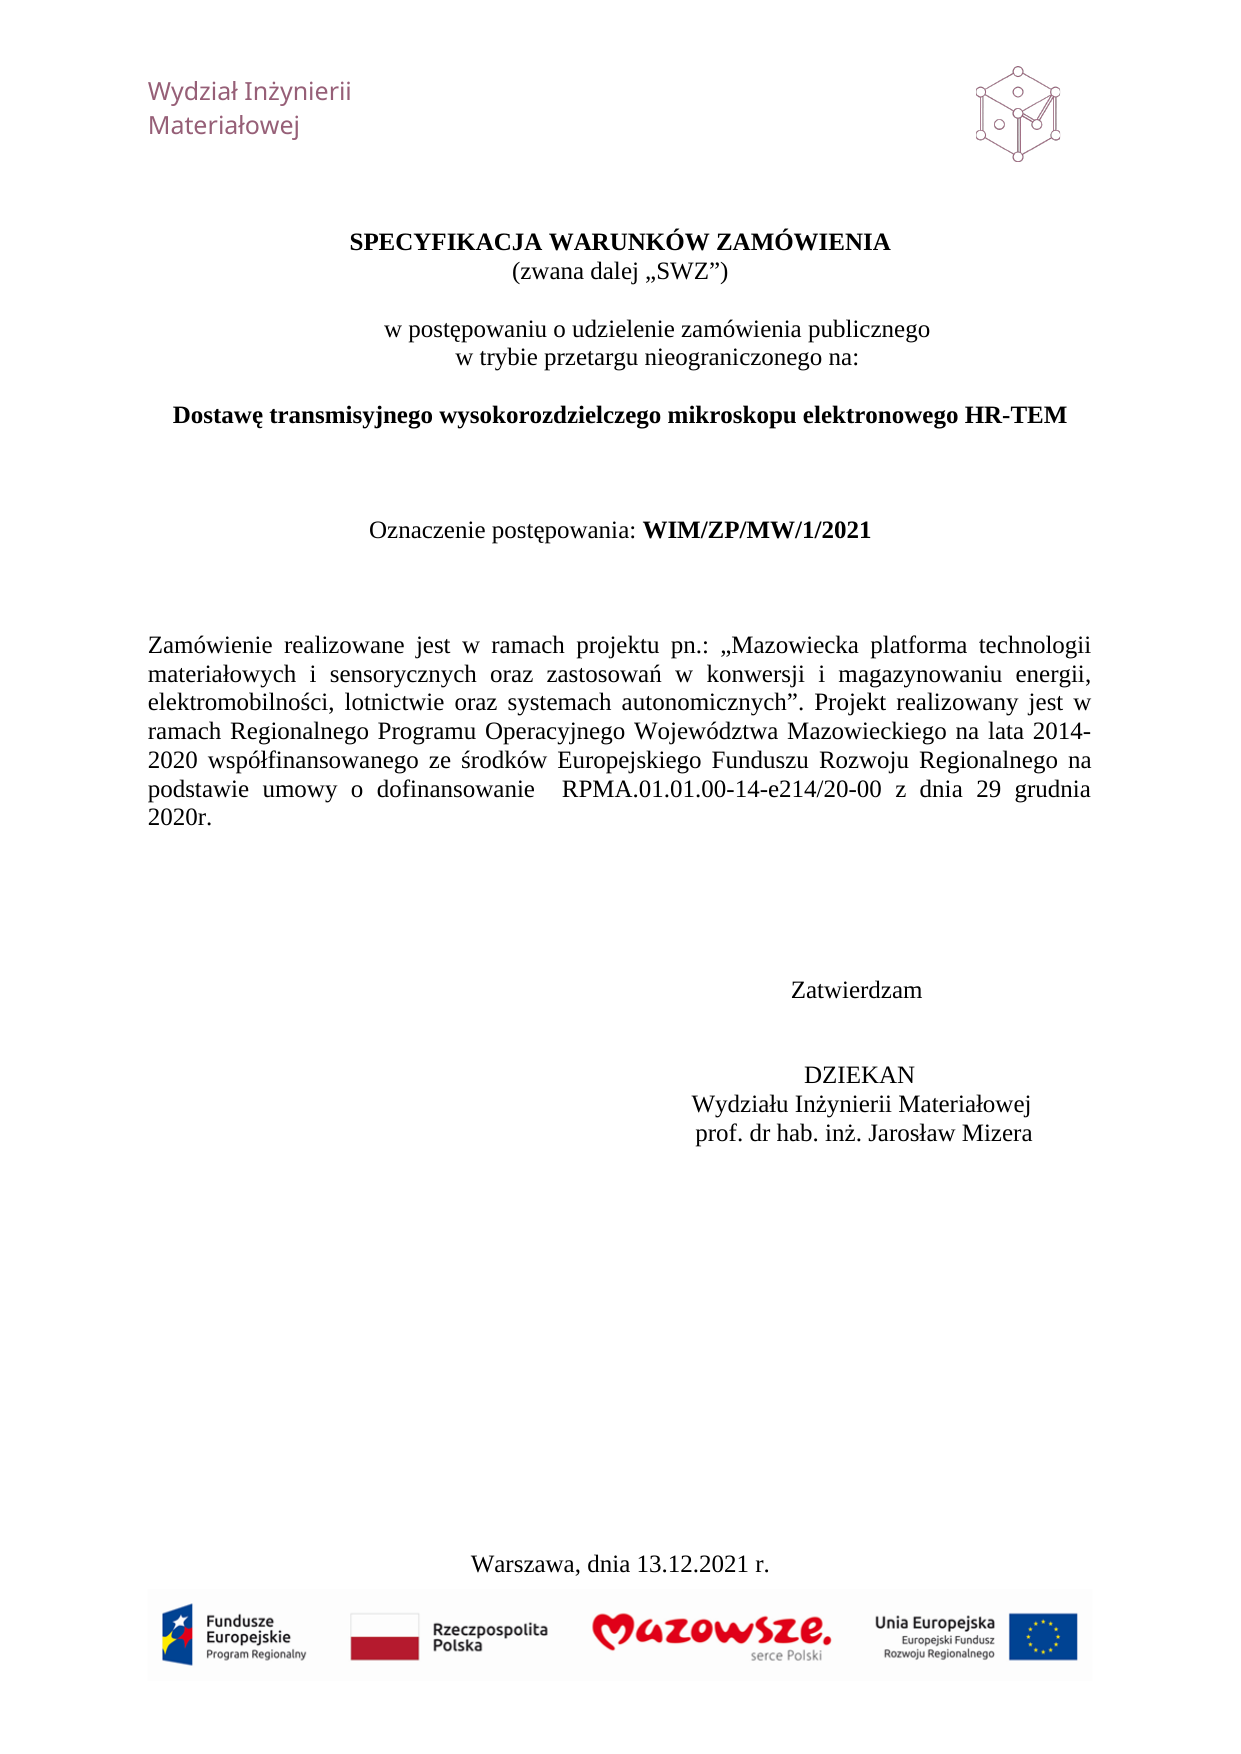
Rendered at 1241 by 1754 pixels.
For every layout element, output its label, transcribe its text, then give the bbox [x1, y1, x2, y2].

text w postępowaniu o udzielenie zamówienia publicznego [148, 314, 1092, 342]
picture [147, 1589, 1093, 1681]
text SPECYFIKACJA WARUNKÓW ZAMÓWIENIA [148, 227, 1092, 256]
text w trybie przetargu nieograniczonego na: [148, 342, 1092, 371]
text Oznaczenie postępowania: WIM/ZP/MW/1/2021 [148, 515, 1092, 544]
text Zamówienie realizowane jest w ramach projektu pn.: „Mazowiecka platforma technologii materiałowych i sensorycznych oraz zastosowań w konwersji i magazynowaniu energii, elektromobilności, lotnictwie oraz systemach autonomicznych”. Projekt realizowany jest w ramach Regionalnego Programu Operacyjnego Województwa Mazowieckiego na lata 2014-2020 współfinansowanego ze środków Europejskiego Funduszu Rozwoju Regionalnego na podstawie umowy o dofinansowanie RPMA.01.01.00-14-e214/20-00 z dnia 29 grudnia 2020r. [148, 630, 1092, 831]
text prof. dr hab. inż. Jarosław Mizera [590, 1118, 1092, 1147]
text Wydziału Inżynierii Materiałowej [148, 1089, 1092, 1118]
text Dostawę transmisyjnego wysokorozdzielczego mikroskopu elektronowego HR-TEM [148, 400, 1092, 429]
text DZIEKAN [148, 1061, 1092, 1089]
text (zwana dalej „SWZ”) [148, 256, 1092, 285]
picture [976, 66, 1061, 162]
text Warszawa, dnia 13.12.2021 r. [148, 1549, 1092, 1578]
text Zatwierdzam [148, 975, 1092, 1004]
